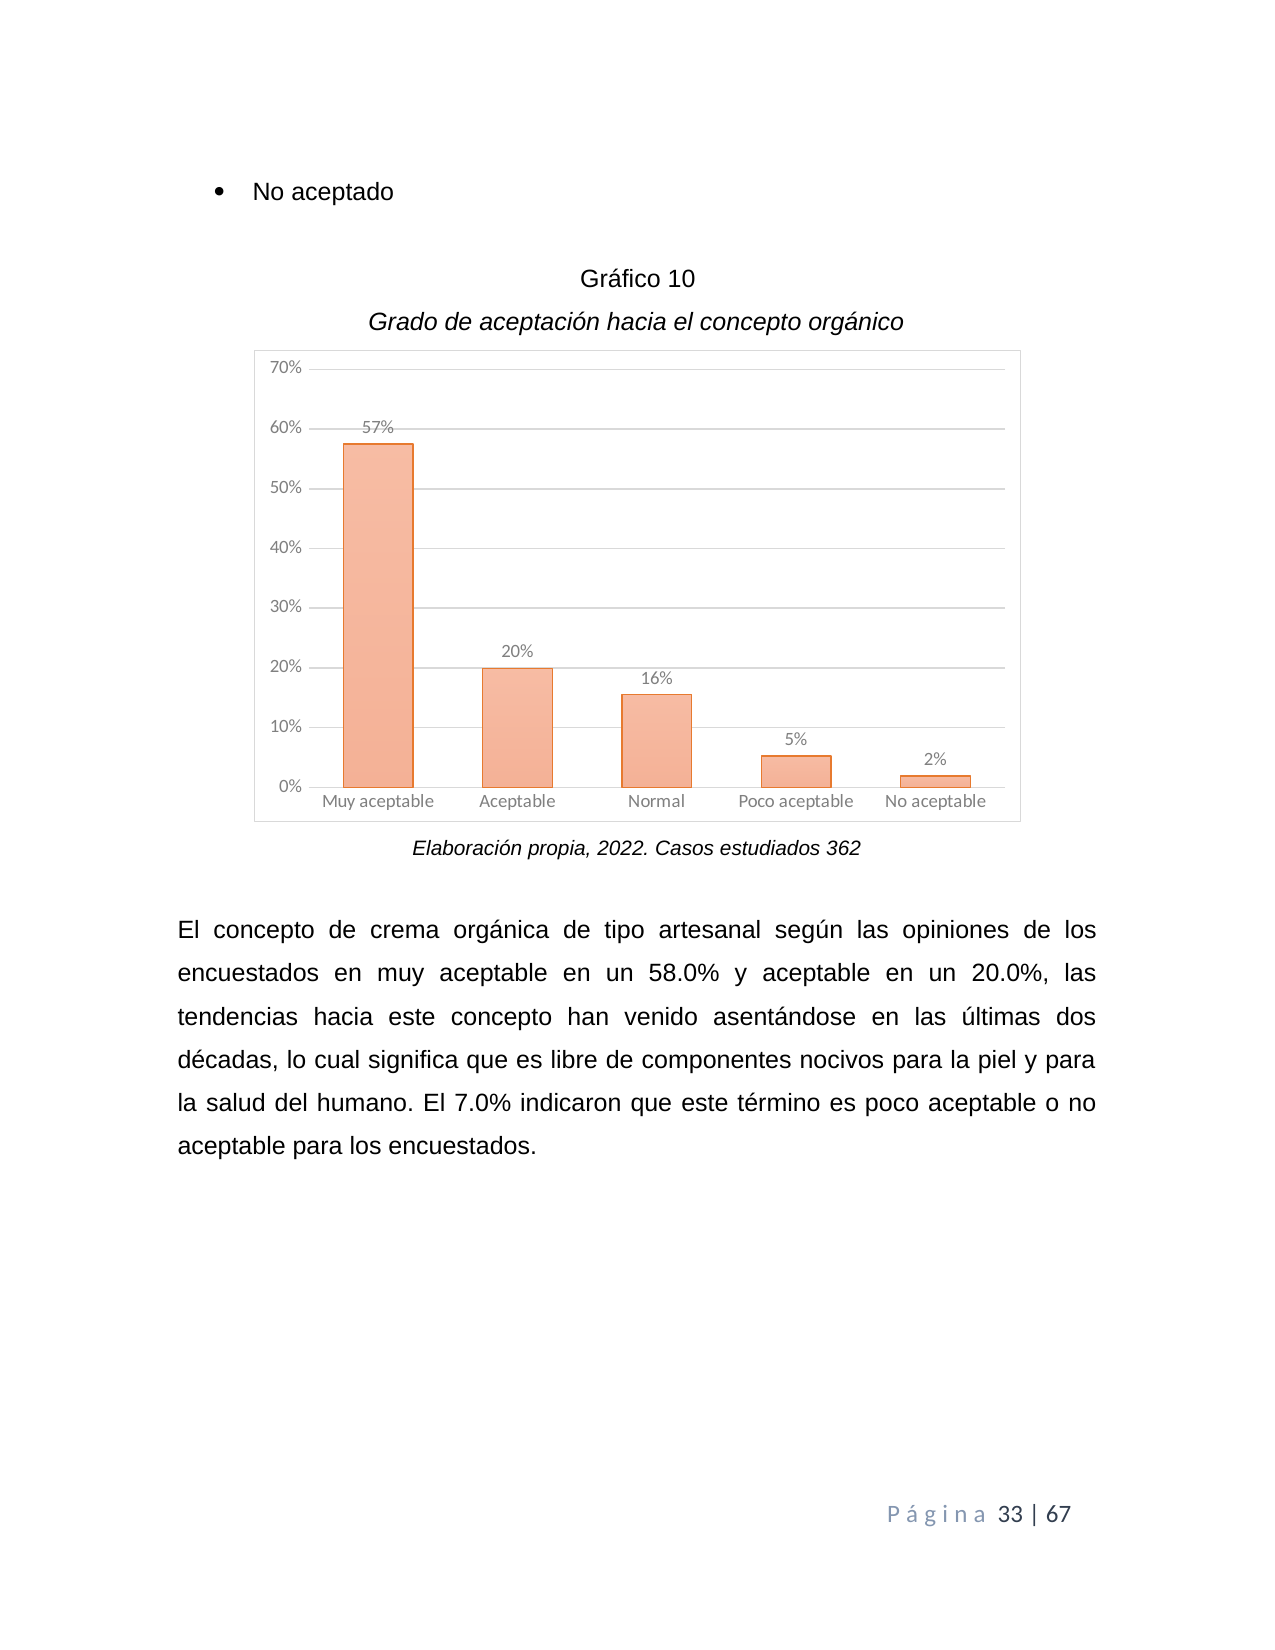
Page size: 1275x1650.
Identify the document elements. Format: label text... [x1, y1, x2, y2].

list No aceptado [215, 177, 1098, 206]
text Grado de aceptación hacia el concepto orgánico [177, 307, 1098, 335]
text Elaboración propia, 2022. Casos estudiados 362 [177, 836, 1098, 860]
text Gráfico 10 [177, 263, 1098, 292]
text El concepto de crema orgánica de tipo artesanal según las opiniones de los encuestados en muy aceptable en un 58.0% y aceptable en un 20.0%, las tendencias hacia este concepto han venido asentándose en las últimas dos décadas, lo cual significa que es libre de componentes nocivos para la piel y para la salud del humano. El 7.0% indicaron que este término es poco aceptable o no aceptable para los encuestados. [177, 915, 1098, 1159]
